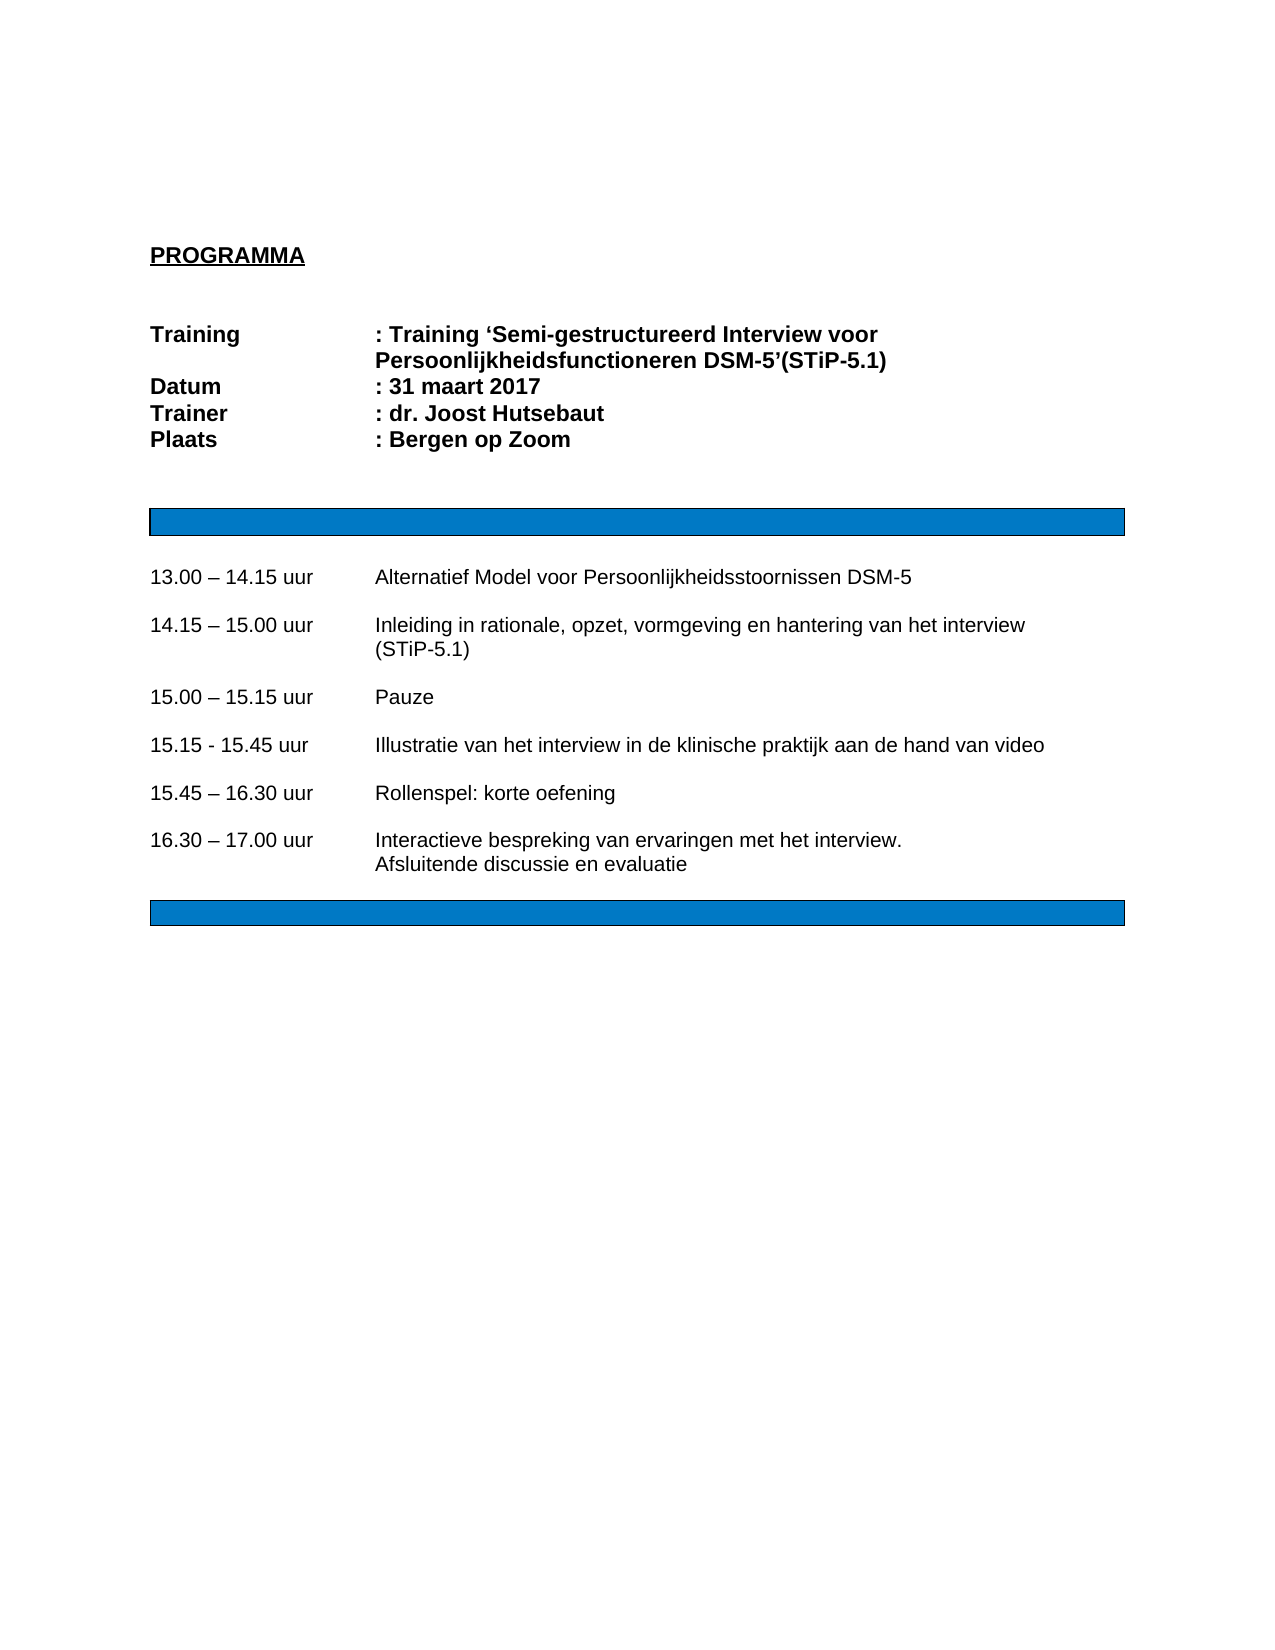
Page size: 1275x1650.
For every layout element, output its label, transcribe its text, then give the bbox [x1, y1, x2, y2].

text Trainer : dr. Joost Hutsebaut [150, 400, 1125, 426]
text Plaats : Bergen op Zoom [150, 426, 1125, 452]
text 13.00 – 14.15 uur Alternatief Model voor Persoonlijkheidsstoornissen DSM-5 [150, 565, 1125, 589]
text Training : Training ‘Semi-gestructureerd Interview voor Persoonlijkheidsfunctioneren DSM-5’(STiP-5.1) [150, 321, 1125, 373]
text 15.00 – 15.15 uur Pauze [150, 684, 1125, 708]
text PROGRAMMA [150, 242, 1125, 268]
text 16.30 – 17.00 uur Interactieve bespreking van ervaringen met het interview. [150, 828, 1125, 852]
table_header [151, 901, 1124, 925]
table_header [151, 509, 1124, 535]
text 14.15 – 15.00 uur Inleiding in rationale, opzet, vormgeving en hantering van het interview (STiP-5.1) [150, 613, 1125, 661]
text 15.45 – 16.30 uur Rollenspel: korte oefening [150, 780, 1125, 804]
text Datum : 31 maart 2017 [150, 373, 1125, 400]
text 15.15 - 15.45 uur Illustratie van het interview in de klinische praktijk aan de hand van video [150, 732, 1125, 756]
text Afsluitende discussie en evaluatie [372, 852, 1125, 876]
